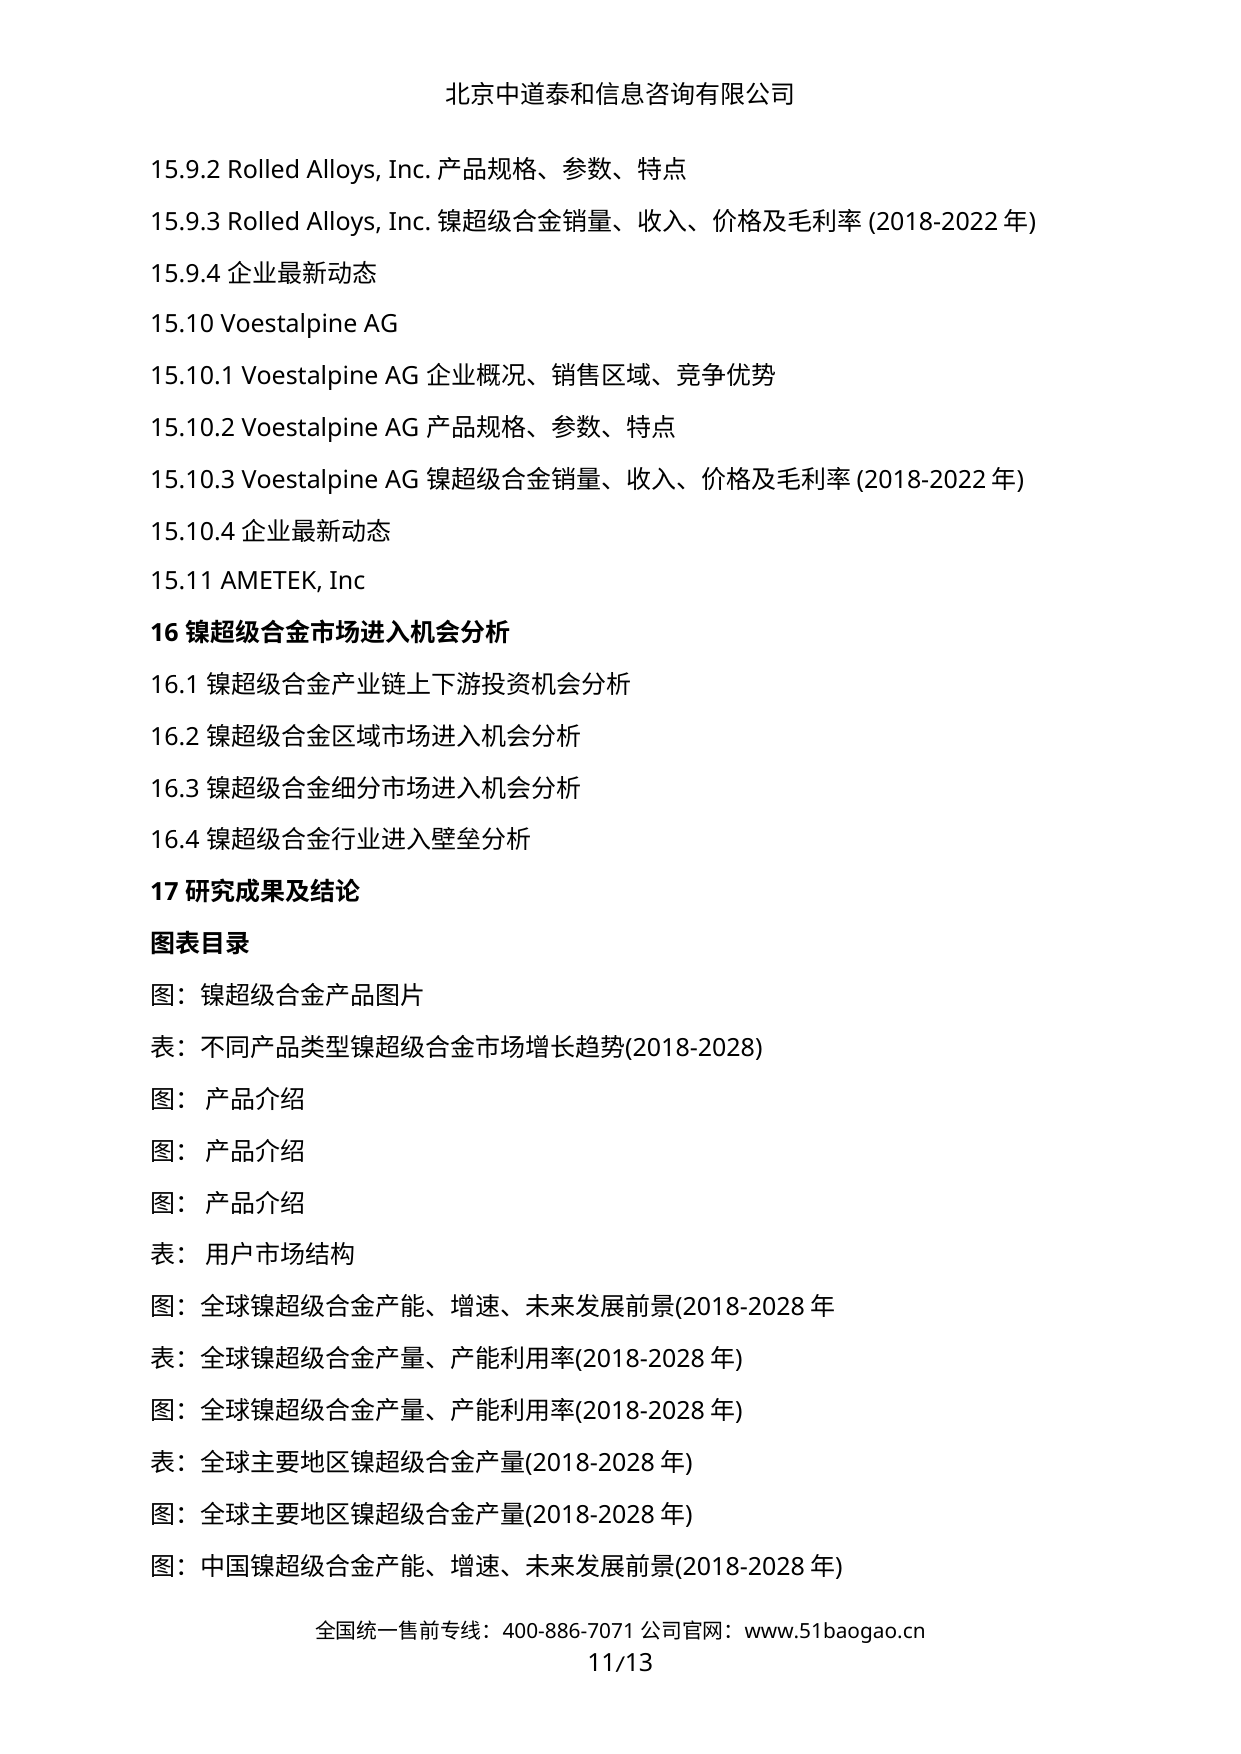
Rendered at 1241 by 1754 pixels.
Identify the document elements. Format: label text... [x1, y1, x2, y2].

text 16 镍超级合金市场进入机会分析 [150, 612, 1090, 649]
text 15.10.2 Voestalpine AG 产品规格、参数、特点 [150, 407, 1090, 443]
text 15.11 AMETEK, Inc [150, 563, 1090, 597]
text 图： 产品介绍 [150, 1079, 1090, 1116]
text 15.10 Voestalpine AG [150, 306, 1090, 340]
text 图表目录 [150, 924, 1090, 960]
text 15.10.3 Voestalpine AG 镍超级合金销量、收入、价格及毛利率 (2018-2022年) [150, 459, 1090, 495]
text 表：全球主要地区镍超级合金产量(2018-2028年) [150, 1442, 1090, 1479]
text 15.9.3 Rolled Alloys, Inc. 镍超级合金销量、收入、价格及毛利率 (2018-2022年) [150, 202, 1090, 238]
text 15.9.4 企业最新动态 [150, 254, 1090, 290]
text 17 研究成果及结论 [150, 872, 1090, 908]
text 图：全球主要地区镍超级合金产量(2018-2028年) [150, 1494, 1090, 1531]
text 表：全球镍超级合金产量、产能利用率(2018-2028年) [150, 1339, 1090, 1375]
text 图：全球镍超级合金产量、产能利用率(2018-2028年) [150, 1391, 1090, 1427]
text 图： 产品介绍 [150, 1131, 1090, 1167]
text 16.1 镍超级合金产业链上下游投资机会分析 [150, 664, 1090, 701]
text 图：镍超级合金产品图片 [150, 976, 1090, 1012]
text 表： 用户市场结构 [150, 1235, 1090, 1271]
text 15.10.1 Voestalpine AG 企业概况、销售区域、竞争优势 [150, 355, 1090, 392]
text 16.4 镍超级合金行业进入壁垒分析 [150, 820, 1090, 856]
text 图：全球镍超级合金产能、增速、未来发展前景(2018-2028年 [150, 1287, 1090, 1323]
text 16.2 镍超级合金区域市场进入机会分析 [150, 716, 1090, 752]
text 图： 产品介绍 [150, 1183, 1090, 1219]
text 15.10.4 企业最新动态 [150, 511, 1090, 547]
text 表：不同产品类型镍超级合金市场增长趋势(2018-2028) [150, 1027, 1090, 1064]
text 16.3 镍超级合金细分市场进入机会分析 [150, 768, 1090, 804]
text 图：中国镍超级合金产能、增速、未来发展前景(2018-2028年) [150, 1546, 1090, 1582]
text 15.9.2 Rolled Alloys, Inc. 产品规格、参数、特点 [150, 150, 1090, 186]
